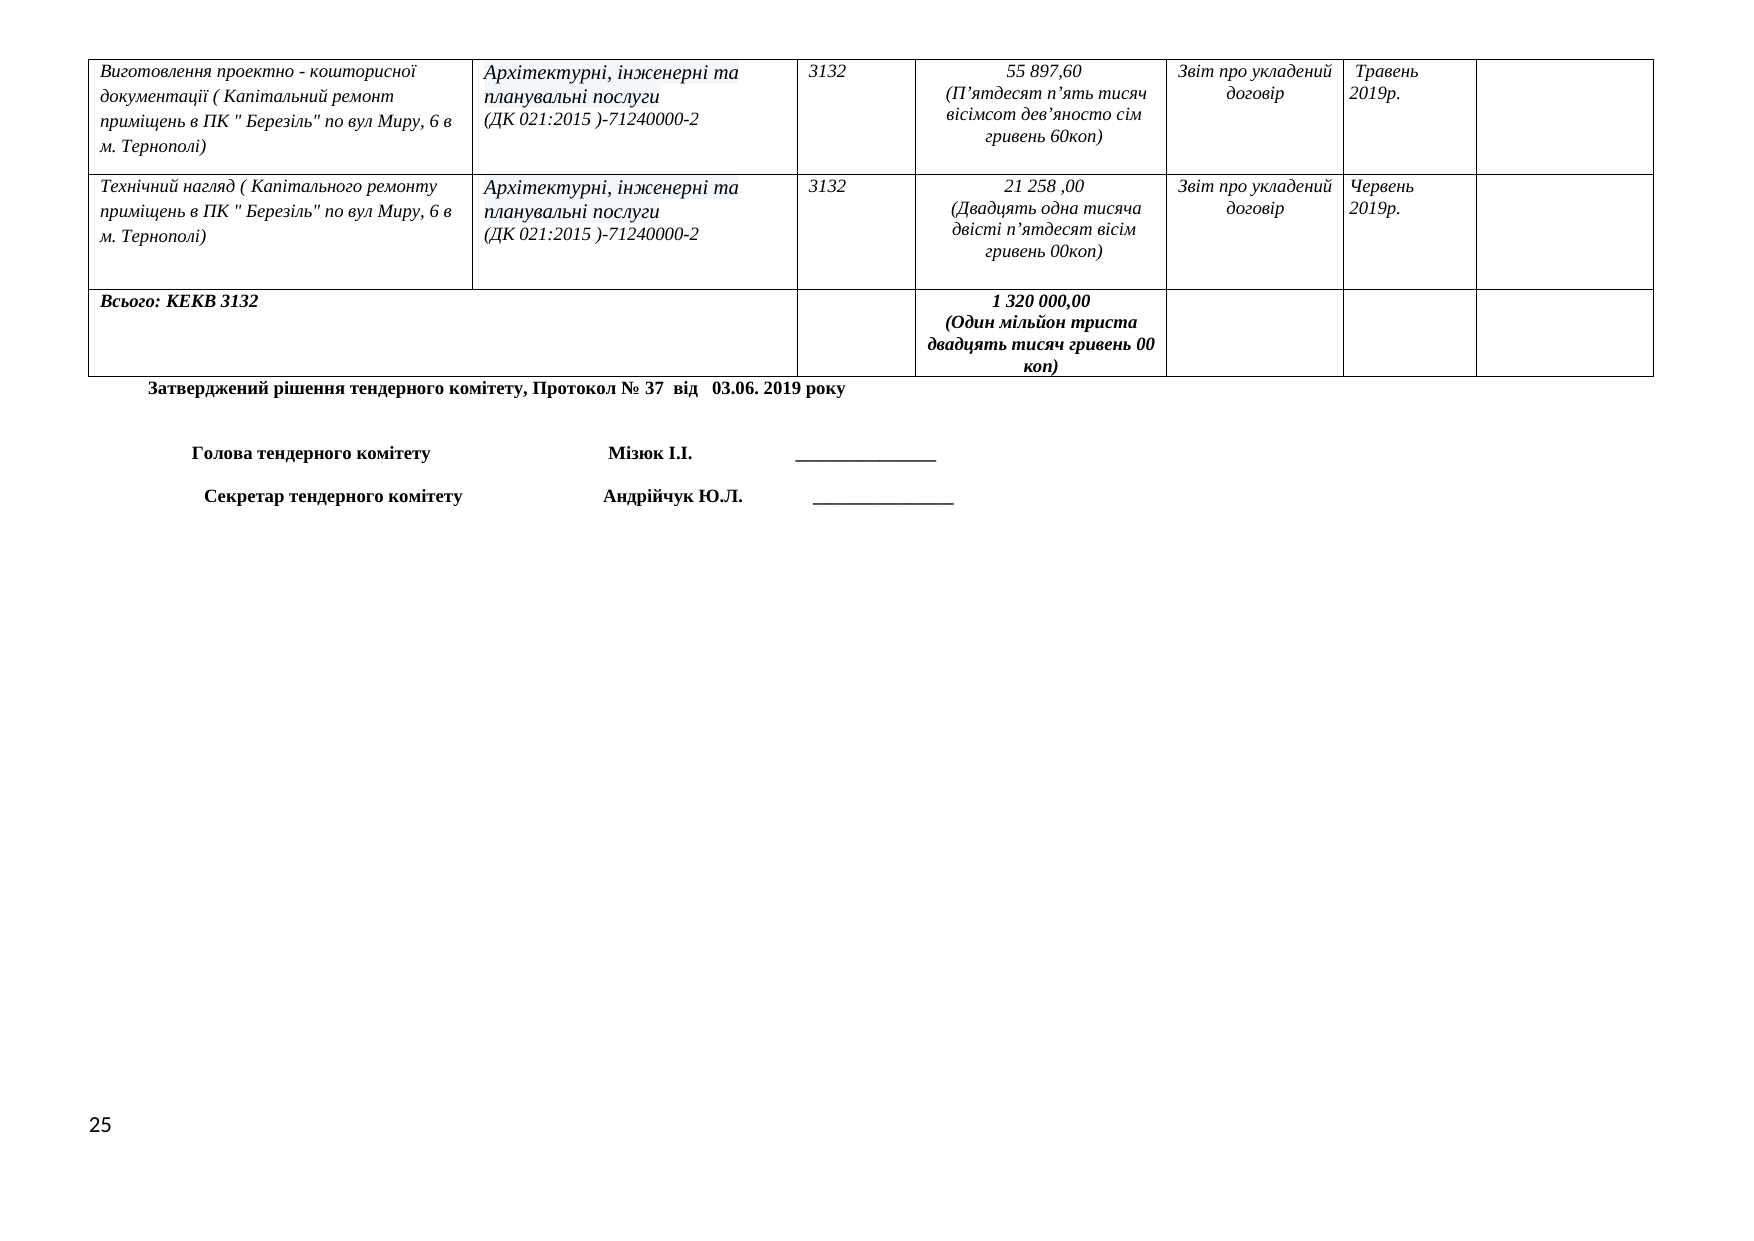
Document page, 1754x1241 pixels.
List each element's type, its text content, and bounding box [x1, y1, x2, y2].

table_cell [798, 290, 915, 376]
table_cell Виготовлення проектно - кошторисної документації ( Капітальний ремонт приміщень в ПК " Березіль" по вул Миру, 6 в м. Тернополі) [89, 60, 472, 174]
table_cell 55 897,60 (П’ятдесят п’ять тисяч вісімсот дев’яносто сім гривень 60коп) [916, 60, 1166, 174]
table_cell Архітектурні, інженерні та планувальні послуги (ДК 021:2015 )-71240000-2 [473, 60, 797, 174]
table_cell 3132 [798, 175, 915, 289]
table_cell [1477, 175, 1653, 289]
table_cell 1 320 000,00 (Один мільйон триста двадцять тисяч гривень 00 коп) [916, 290, 1166, 376]
table_cell [1477, 60, 1653, 174]
table_cell Всього: КЕКВ 3132 [89, 290, 797, 376]
table_cell Звіт про укладений договір [1167, 175, 1343, 289]
table_cell Червень 2019р. [1344, 175, 1476, 289]
table_cell Архітектурні, інженерні та планувальні послуги (ДК 021:2015 )-71240000-2 [473, 175, 797, 289]
table_cell [1344, 290, 1476, 376]
table_cell [1477, 290, 1653, 376]
text Голова тендерного комітету Мізюк І.І. _______________ [88, 442, 1665, 463]
table_cell Звіт про укладений договір [1167, 60, 1343, 174]
table_cell 21 258 ,00 (Двадцять одна тисяча двісті п’ятдесят вісім гривень 00коп) [916, 175, 1166, 289]
text Секретар тендерного комітету Андрійчук Ю.Л. _______________ [88, 485, 1665, 507]
text Затверджений рішення тендерного комітету, Протокол № 37 від 03.06. 2019 року [59, 377, 1665, 399]
table_cell Травень 2019р. [1344, 60, 1476, 174]
table_cell [1167, 290, 1343, 376]
table_cell 3132 [798, 60, 915, 174]
table_cell Технічний нагляд ( Капітального ремонту приміщень в ПК " Березіль" по вул Миру, 6 в м. Тернополі) [89, 175, 472, 289]
